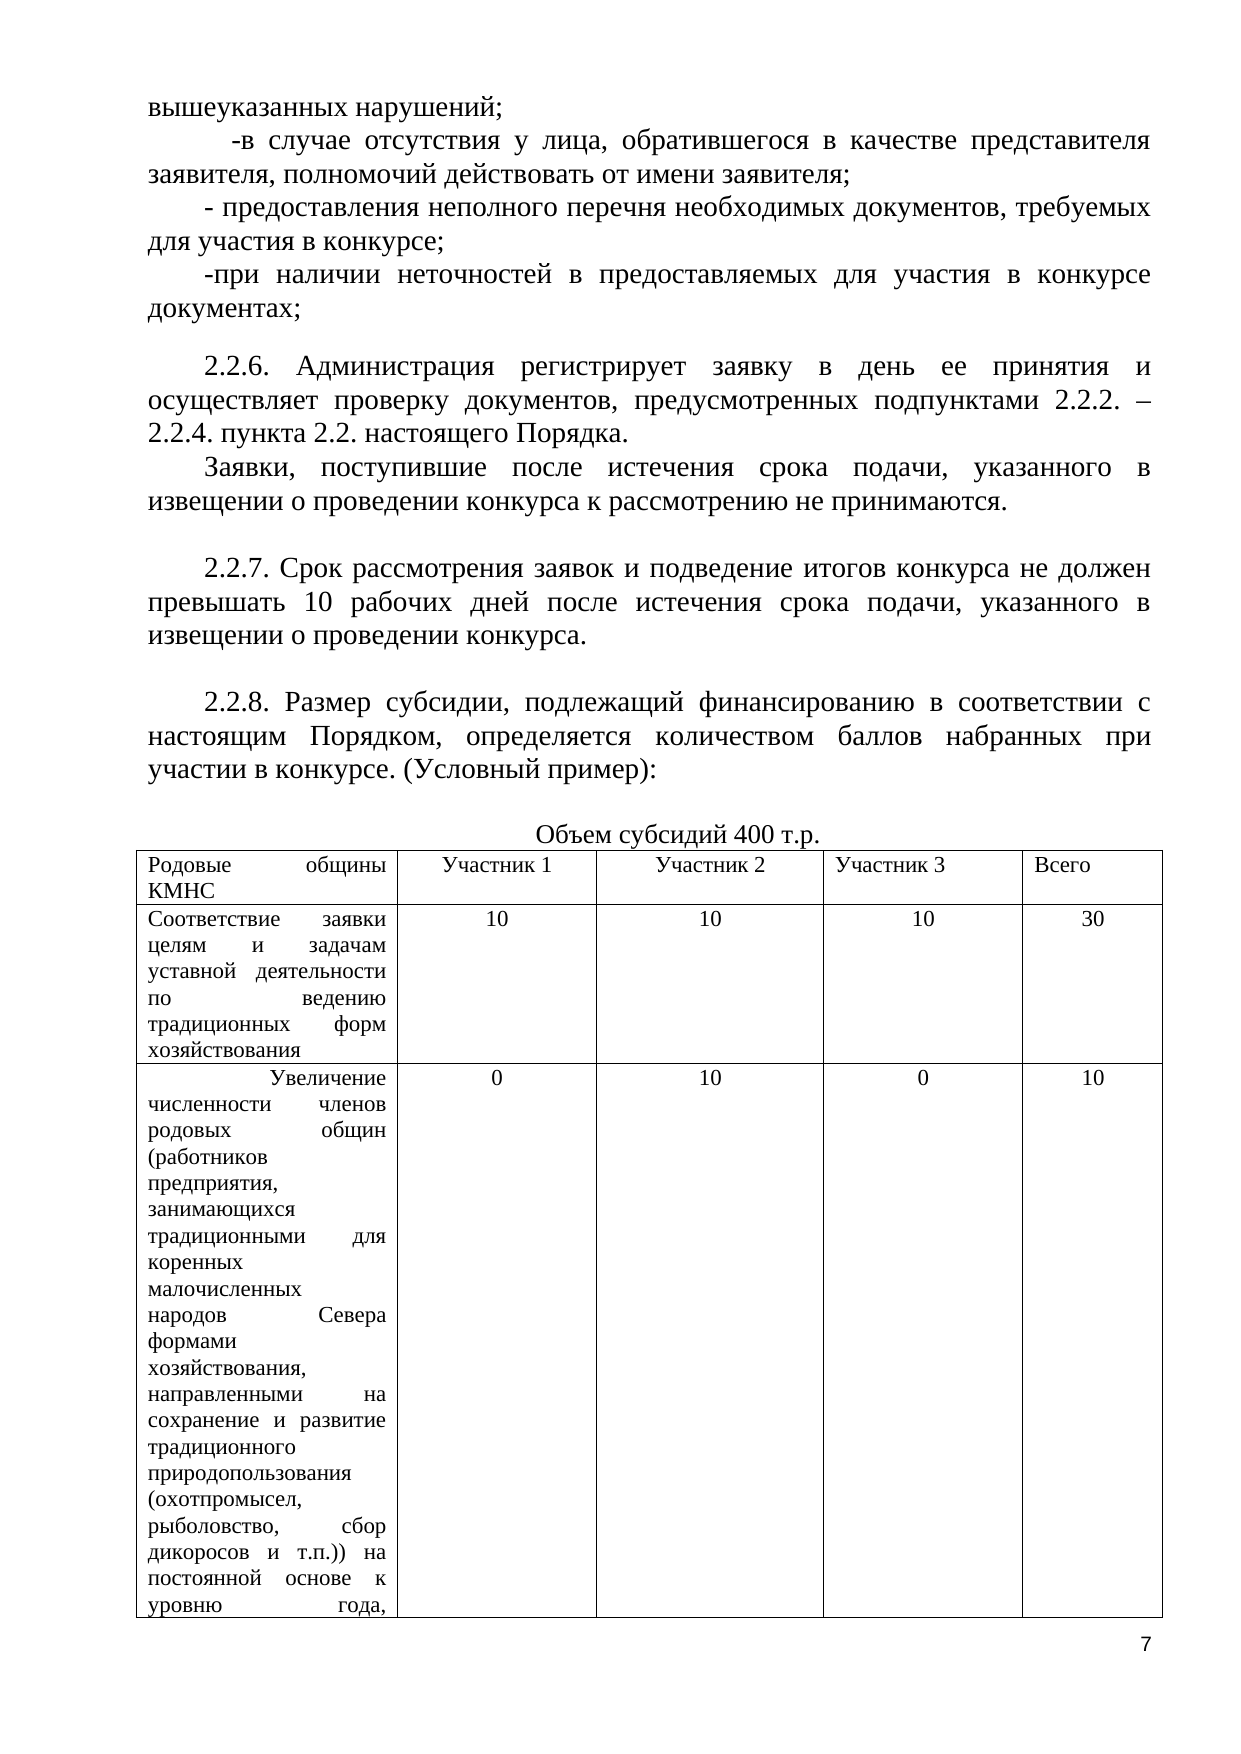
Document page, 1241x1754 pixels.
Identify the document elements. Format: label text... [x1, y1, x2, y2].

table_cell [137, 1064, 397, 1617]
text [148, 89, 1152, 122]
table_cell Соответствие заявки целям и задачам уставной деятельности по ведению традиционных форм хозяйствования [137, 905, 397, 1063]
table_header Участник 2 [597, 851, 823, 903]
text Заявки, поступившие после истечения срока подачи, указанного в извещении о проведении конкурса к рассмотрению не принимаются. [148, 449, 1152, 516]
table_cell 0 [824, 1064, 1022, 1617]
text 2.2.8. Размер субсидии, подлежащий финансированию в соответствии с настоящим Порядком, определяется количеством баллов набранных при участии в конкурсе. (Условный пример): [148, 684, 1152, 785]
text -при наличии неточностей в предоставляемых для участия в конкурсе документах; [148, 256, 1152, 323]
text -в случае отсутствия у лица, обратившегося в качестве представителя заявителя, полномочий действовать от имени заявителя; [148, 122, 1152, 189]
text 2.2.6. Администрация регистрирует заявку в день ее принятия и осуществляет проверку документов, предусмотренных подпунктами 2.2.2. – 2.2.4. пункта 2.2. настоящего Порядка. [148, 348, 1152, 449]
table_header Родовые общины КМНС [137, 851, 397, 903]
table_header Участник 1 [398, 851, 596, 903]
table_header Участник 3 [824, 851, 1022, 903]
table_cell 0 [398, 1064, 596, 1617]
table_cell 10 [824, 905, 1022, 1063]
text Объем субсидий 400 т.р. [148, 819, 1152, 850]
text 2.2.7. Срок рассмотрения заявок и подведение итогов конкурса не должен превышать 10 рабочих дней после истечения срока подачи, указанного в извещении о проведении конкурса. [148, 550, 1152, 651]
table_cell 10 [597, 905, 823, 1063]
table_cell 10 [597, 1064, 823, 1617]
table_cell 10 [398, 905, 596, 1063]
table_header Всего [1023, 851, 1162, 903]
text - предоставления неполного перечня необходимых документов, требуемых для участия в конкурсе; [148, 189, 1152, 256]
table_cell 30 [1023, 905, 1162, 1063]
table_cell 10 [1023, 1064, 1162, 1617]
